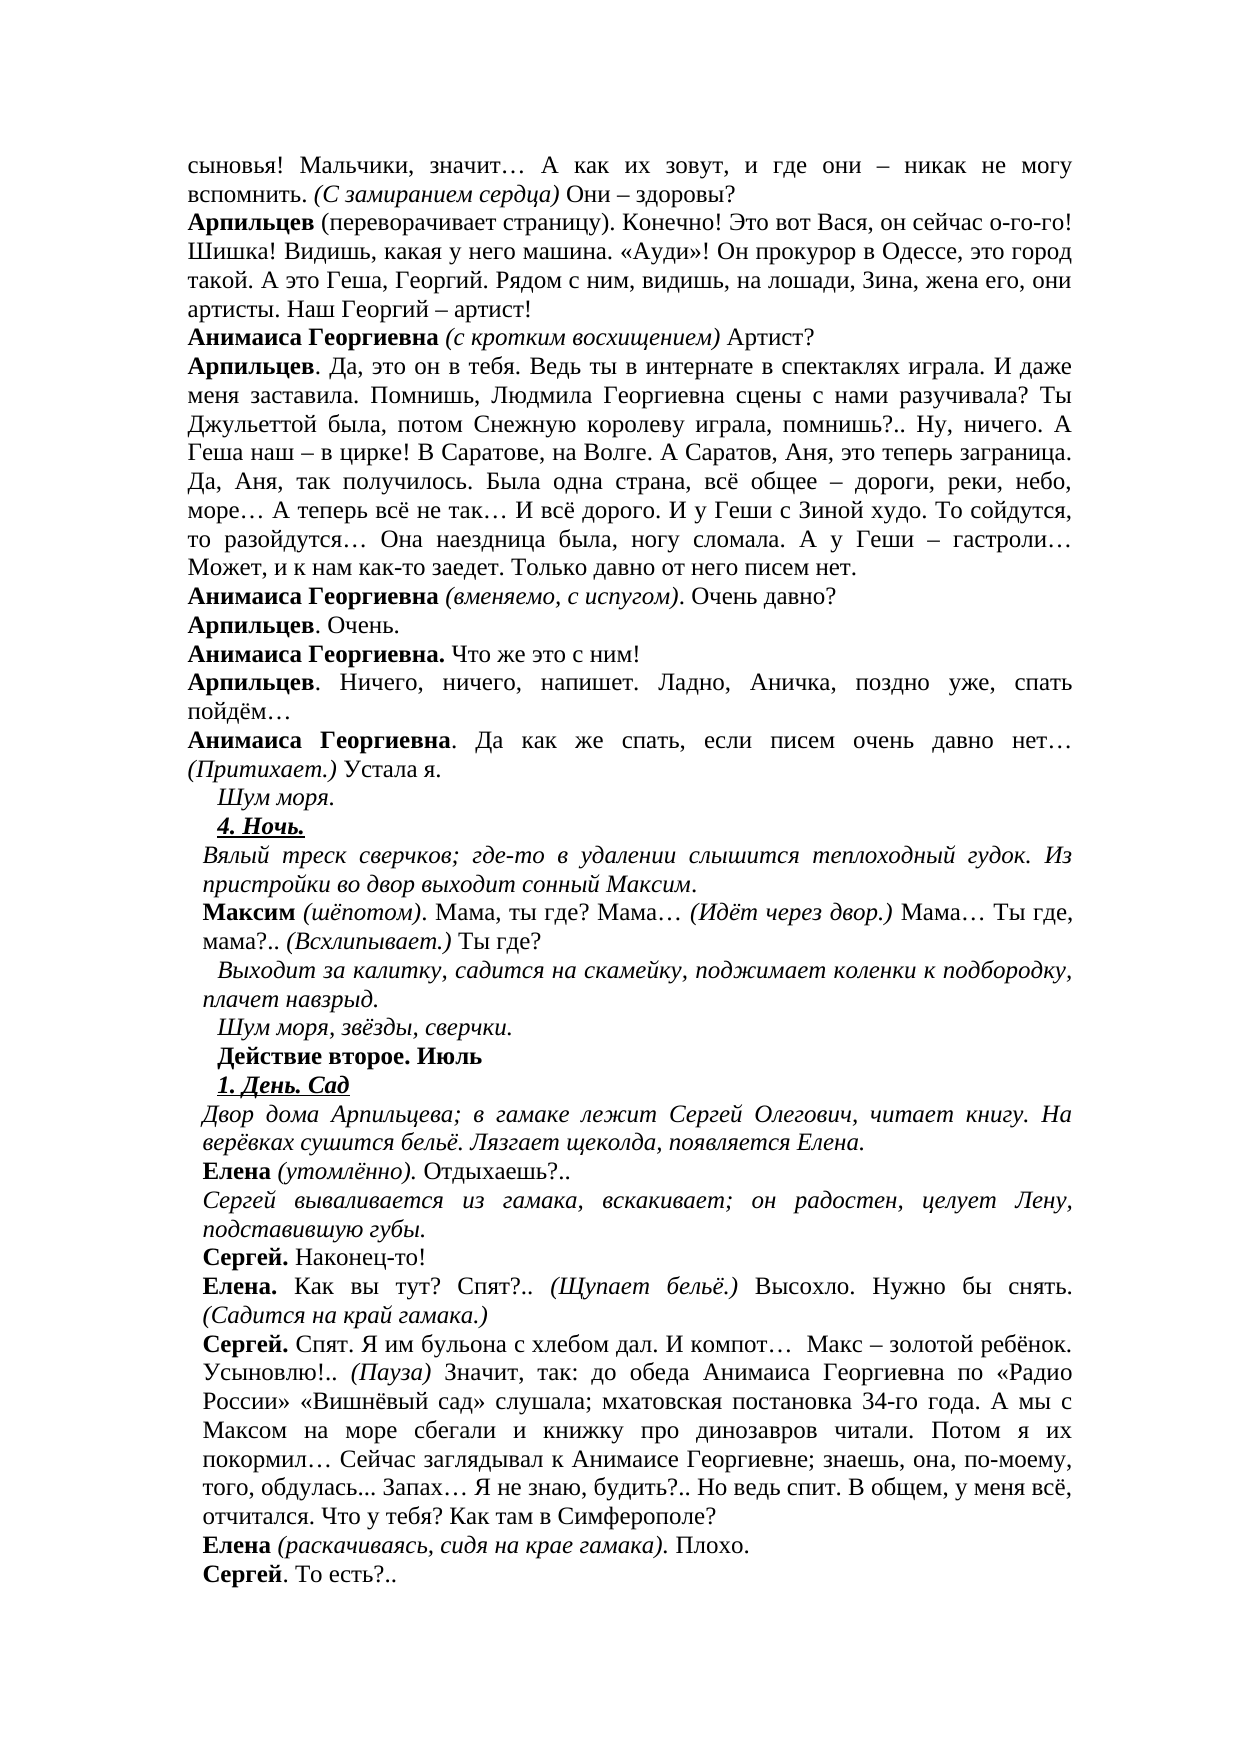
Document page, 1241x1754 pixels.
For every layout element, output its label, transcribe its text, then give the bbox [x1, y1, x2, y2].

text Анимаиса Георгиевна. Да как же спать, если писем очень давно нет… (Притихает.) Устала я. [187, 725, 1073, 782]
text Сергей. То есть?.. [187, 1559, 1073, 1587]
text Шум моря. [202, 782, 1073, 811]
text 1. День. Сад [202, 1070, 1073, 1099]
text Арпильцев (переворачивает страницу). Конечно! Это вот Вася, он сейчас о-го-го! Шишка! Видишь, какая у него машина. «Ауди»! Он прокурор в Одессе, это город такой. А это Геша, Георгий. Рядом с ним, видишь, на лошади, Зина, жена его, они артисты. Наш Георгий – артист! [187, 207, 1073, 322]
text Шум моря, звёзды, сверчки. [202, 1012, 1073, 1041]
text Арпильцев. Ничего, ничего, напишет. Ладно, Аничка, поздно уже, спать пойдём… [187, 667, 1073, 725]
text Анимаиса Георгиевна (вменяемо, с испугом). Очень давно? [187, 581, 1073, 610]
text Арпильцев. Да, это он в тебя. Ведь ты в интернате в спектаклях играла. И даже меня заставила. Помнишь, Людмила Георгиевна сцены с нами разучивала? Ты Джульеттой была, потом Снежную королеву играла, помнишь?.. Ну, ничего. А Геша наш – в цирке! В Саратове, на Волге. А Саратов, Аня, это теперь заграница. Да, Аня, так получилось. Была одна страна, всё общее – дороги, реки, небо, море… А теперь всё не так… И всё дорого. И у Геши с Зиной худо. То сойдутся, то разойдутся… Она наездница была, ногу сломала. А у Геши – гастроли… Может, и к нам как-то заедет. Только давно от него писем нет. [187, 351, 1073, 581]
text Действие второе. Июль [202, 1041, 1073, 1070]
text Сергей вываливается из гамака, вскакивает; он радостен, целует Лену, подставившую губы. [202, 1185, 1073, 1242]
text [187, 150, 1073, 207]
text Анимаиса Георгиевна. Что же это с ним! [187, 639, 1073, 667]
text Анимаиса Георгиевна (с кротким восхищением) Артист? [187, 322, 1073, 351]
text Максим (шёпотом). Мама, ты где? Мама… (Идёт через двор.) Мама… Ты где, мама?.. (Всхлипывает.) Ты где? [202, 897, 1073, 955]
text Двор дома Арпильцева; в гамаке лежит Сергей Олегович, читает книгу. На верёвках сушится бельё. Лязгает щеколда, появляется Елена. [202, 1099, 1073, 1156]
text Сергей. Спят. Я им бульона с хлебом дал. И компот… Макс – золотой ребёнок. Усыновлю!.. (Пауза) Значит, так: до обеда Анимаиса Георгиевна по «Радио России» «Вишнёвый сад» слушала; мхатовская постановка 34-го года. А мы с Максом на море сбегали и книжку про динозавров читали. Потом я их покормил… Сейчас заглядывал к Анимаисе Георгиевне; знаешь, она, по-моему, того, обдулась... Запах… Я не знаю, будить?.. Но ведь спит. В общем, у меня всё, отчитался. Что у тебя? Как там в Симферополе? [202, 1329, 1073, 1530]
text Сергей. Наконец-то! [202, 1242, 1073, 1271]
text 4. Ночь. [202, 811, 1073, 840]
text Арпильцев. Очень. [187, 610, 1073, 639]
text Выходит за калитку, садится на скамейку, поджимает коленки к подбородку, плачет навзрыд. [202, 955, 1073, 1012]
text Елена (раскачиваясь, сидя на крае гамака). Плохо. [187, 1530, 1073, 1559]
text Елена (утомлённо). Отдыхаешь?.. [187, 1156, 1073, 1185]
text Елена. Как вы тут? Спят?.. (Щупает бельё.) Высохло. Нужно бы снять. (Садится на край гамака.) [202, 1271, 1073, 1329]
text Вялый треск сверчков; где-то в удалении слышится теплоходный гудок. Из пристройки во двор выходит сонный Максим. [202, 840, 1073, 897]
